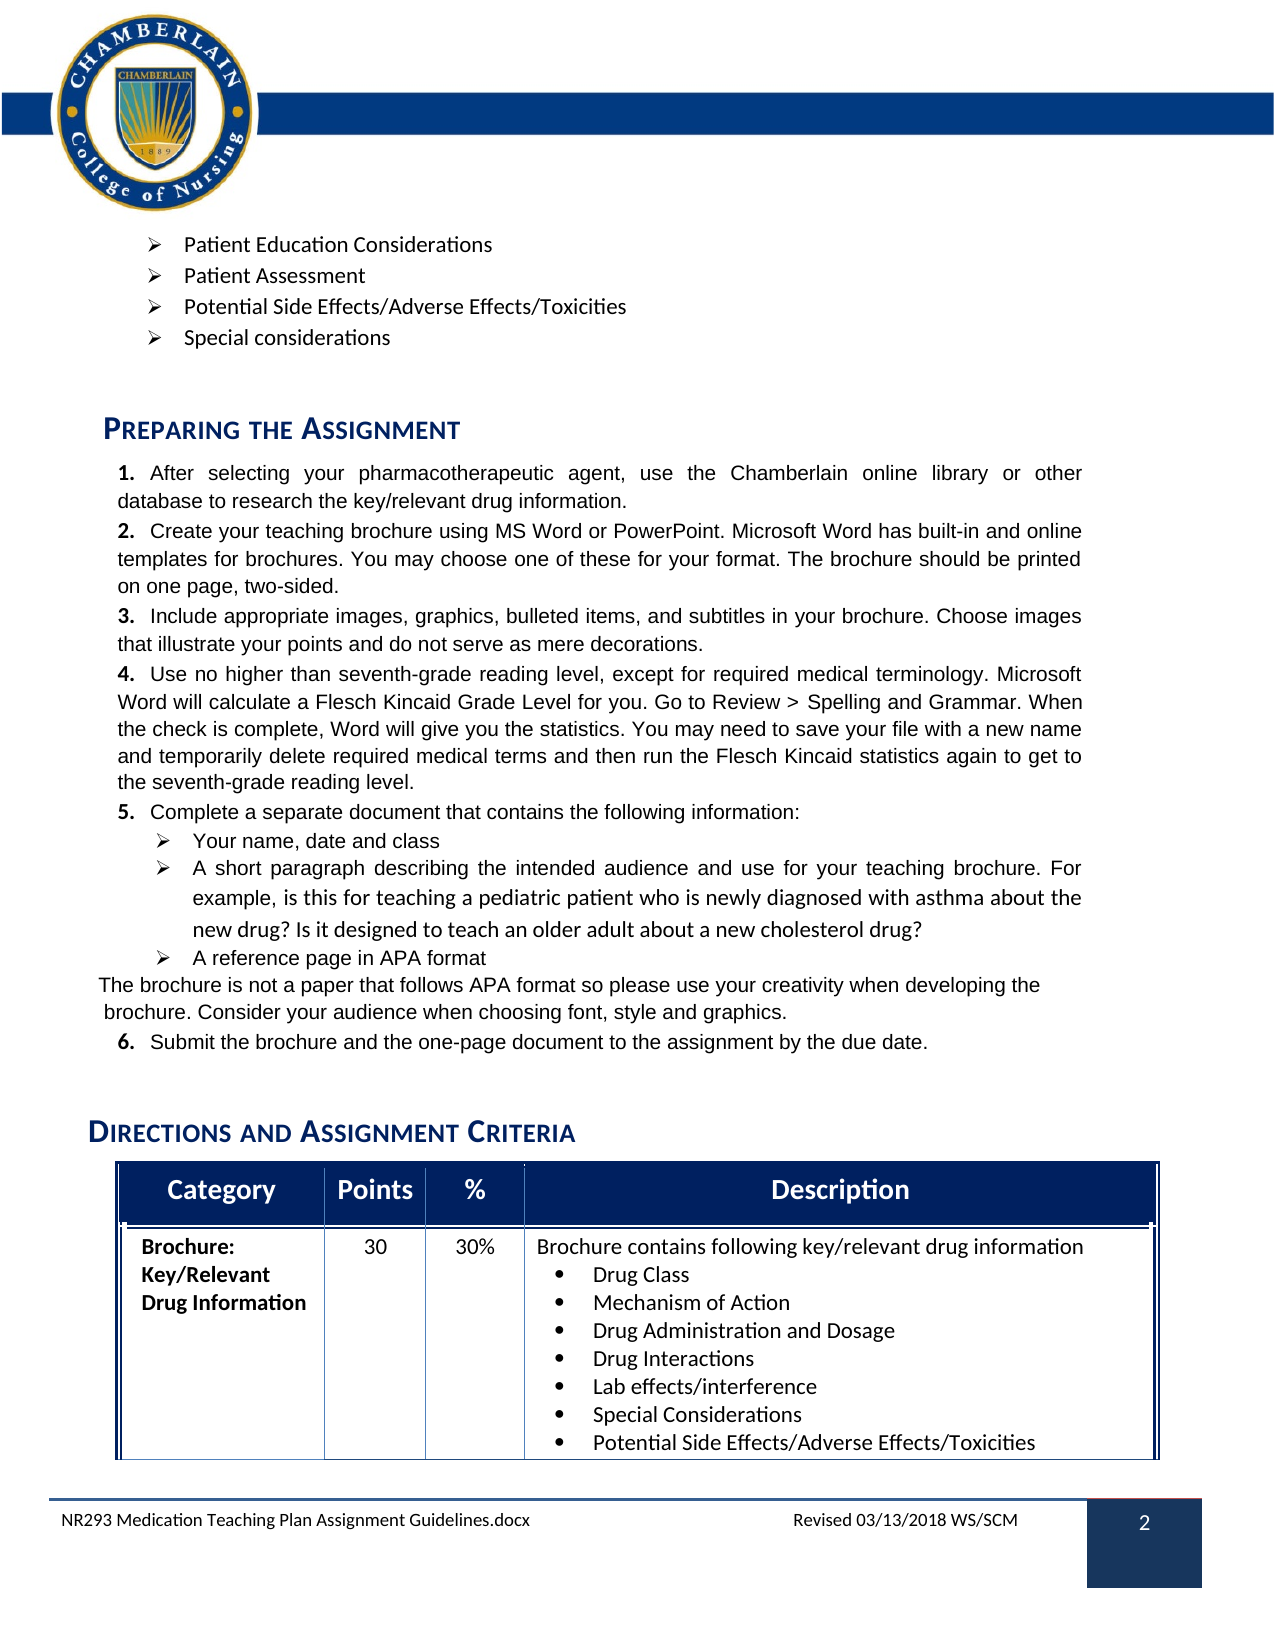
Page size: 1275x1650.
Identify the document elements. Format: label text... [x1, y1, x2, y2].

list Special considerations [146, 323, 1083, 351]
text The brochure is not a paper that follows APA format so please use your creativity when developing the [0, 973, 1083, 997]
picture [0, 0, 1273, 219]
list Potential Side Effects/Adverse Effects/Toxicities [146, 292, 1153, 321]
list Complete a separate document that contains the following information: [117, 797, 1083, 825]
list Submit the brochure and the one-page document to the assignment by the due date. [117, 1027, 1083, 1055]
table_cell 30% [426, 1229, 524, 1459]
list A reference page in APA format [155, 946, 1083, 970]
table_cell 30 [325, 1229, 425, 1459]
list After selecting your pharmacotherapeutic agent, use the Chamberlain online library or other database to research the key/relevant drug information. [117, 458, 1083, 513]
table_header Points [325, 1168, 425, 1222]
text brochure. Consider your audience when choosing font, style and graphics. [0, 1000, 1083, 1024]
table_header % [426, 1168, 524, 1222]
list Create your teaching brochure using MS Word or PowerPoint. Microsoft Word has built-in and online templates for brochures. You may choose one of these for your format. The brochure should be printed on one page, two-sided. [117, 516, 1083, 598]
list Include appropriate images, graphics, bulleted items, and subtitles in your brochure. Choose images that illustrate your points and do not serve as mere decorations. [117, 601, 1083, 656]
subtitle Preparing the Assignment [103, 407, 1153, 448]
list Patient Assessment [146, 261, 1083, 289]
list Use no higher than seventh-grade reading level, except for required medical terminology. Microsoft Word will calculate a Flesch Kincaid Grade Level for you. Go to Review > Spelling and Grammar. When the check is complete, Word will give you the statistics. You may need to save your file with a new name and temporarily delete required medical terms and then run the Flesch Kincaid statistics again to get to the seventh-grade reading level. [117, 659, 1083, 794]
list Patient Education Considerations [146, 219, 1083, 258]
table_header Description [525, 1168, 1153, 1222]
table_cell Brochure: Key/Relevant Drug Information [119, 1222, 324, 1459]
table_header Category [122, 1168, 324, 1222]
list A short paragraph describing the intended audience and use for your teaching brochure. For example, is this for teaching a pediatric patient who is newly diagnosed with asthma about the new drug? Is it designed to teach an older adult about a new cholesterol drug? [155, 856, 1083, 943]
list Your name, date and class [155, 829, 1083, 853]
subtitle Directions and Assignment Criteria [0, 1110, 1153, 1151]
